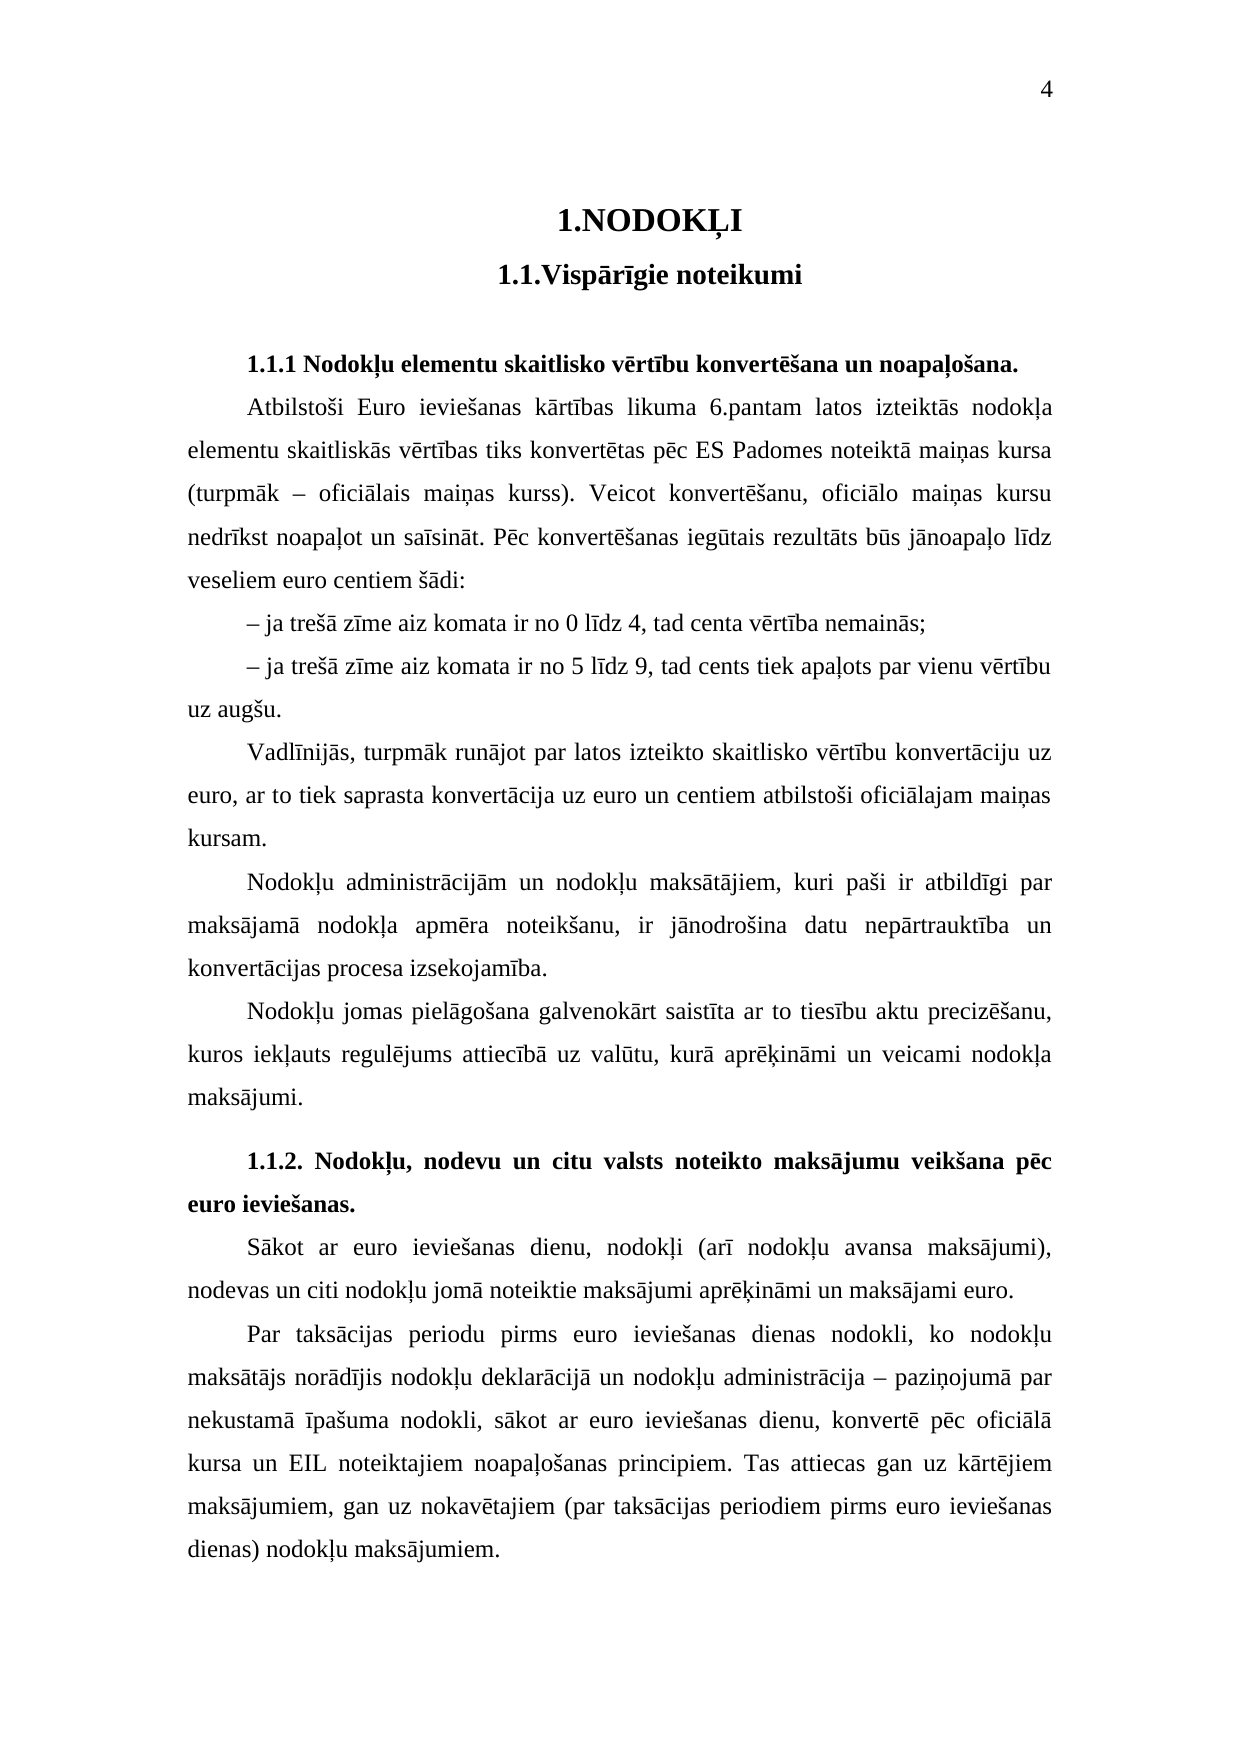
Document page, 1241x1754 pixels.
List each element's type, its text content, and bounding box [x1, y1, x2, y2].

text Atbilstoši Euro ieviešanas kārtības likuma 6.pantam latos izteiktās nodokļa elementu skaitliskās vērtības tiks konvertētas pēc ES Padomes noteiktā maiņas kursa (turpmāk – oficiālais maiņas kurss). Veicot konvertēšanu, oficiālo maiņas kursu nedrīkst noapaļot un saīsināt. Pēc konvertēšanas iegūtais rezultāts būs jānoapaļo līdz veseliem euro centiem šādi: [187, 392, 1053, 593]
subtitle 1.1.2. Nodokļu, nodevu un citu valsts noteikto maksājumu veikšana pēc euro ieviešanas. [187, 1146, 1053, 1218]
subtitle 1.Nodokļi [187, 200, 1053, 238]
subtitle 1.1.1 Nodokļu elementu skaitlisko vērtību konvertēšana un noapaļošana. [187, 349, 1053, 378]
text Sākot ar euro ieviešanas dienu, nodokļi (arī nodokļu avansa maksājumi), nodevas un citi nodokļu jomā noteiktie maksājumi aprēķināmi un maksājami euro. [187, 1232, 1053, 1304]
text Par taksācijas periodu pirms euro ieviešanas dienas nodokli, ko nodokļu maksātājs norādījis nodokļu deklarācijā un nodokļu administrācija – paziņojumā par nekustamā īpašuma nodokli, sākot ar euro ieviešanas dienu, konvertē pēc oficiālā kursa un EIL noteiktajiem noapaļošanas principiem. Tas attiecas gan uz kārtējiem maksājumiem, gan uz nokavētajiem (par taksācijas periodiem pirms euro ieviešanas dienas) nodokļu maksājumiem. [187, 1319, 1053, 1563]
text – ja trešā zīme aiz komata ir no 5 līdz 9, tad cents tiek apaļots par vienu vērtību uz augšu. [187, 651, 1053, 723]
subtitle 1.1.Vispārīgie noteikumi [187, 257, 1053, 291]
text – ja trešā zīme aiz komata ir no 0 līdz 4, tad centa vērtība nemainās; [187, 608, 1053, 637]
text Nodokļu administrācijām un nodokļu maksātājiem, kuri paši ir atbildīgi par maksājamā nodokļa apmēra noteikšanu, ir jānodrošina datu nepārtrauktība un konvertācijas procesa izsekojamība. [187, 867, 1053, 982]
text Vadlīnijās, turpmāk runājot par latos izteikto skaitlisko vērtību konvertāciju uz euro, ar to tiek saprasta konvertācija uz euro un centiem atbilstoši oficiālajam maiņas kursam. [187, 737, 1053, 852]
text Nodokļu jomas pielāgošana galvenokārt saistīta ar to tiesību aktu precizēšanu, kuros iekļauts regulējums attiecībā uz valūtu, kurā aprēķināmi un veicami nodokļa maksājumi. [187, 996, 1053, 1111]
